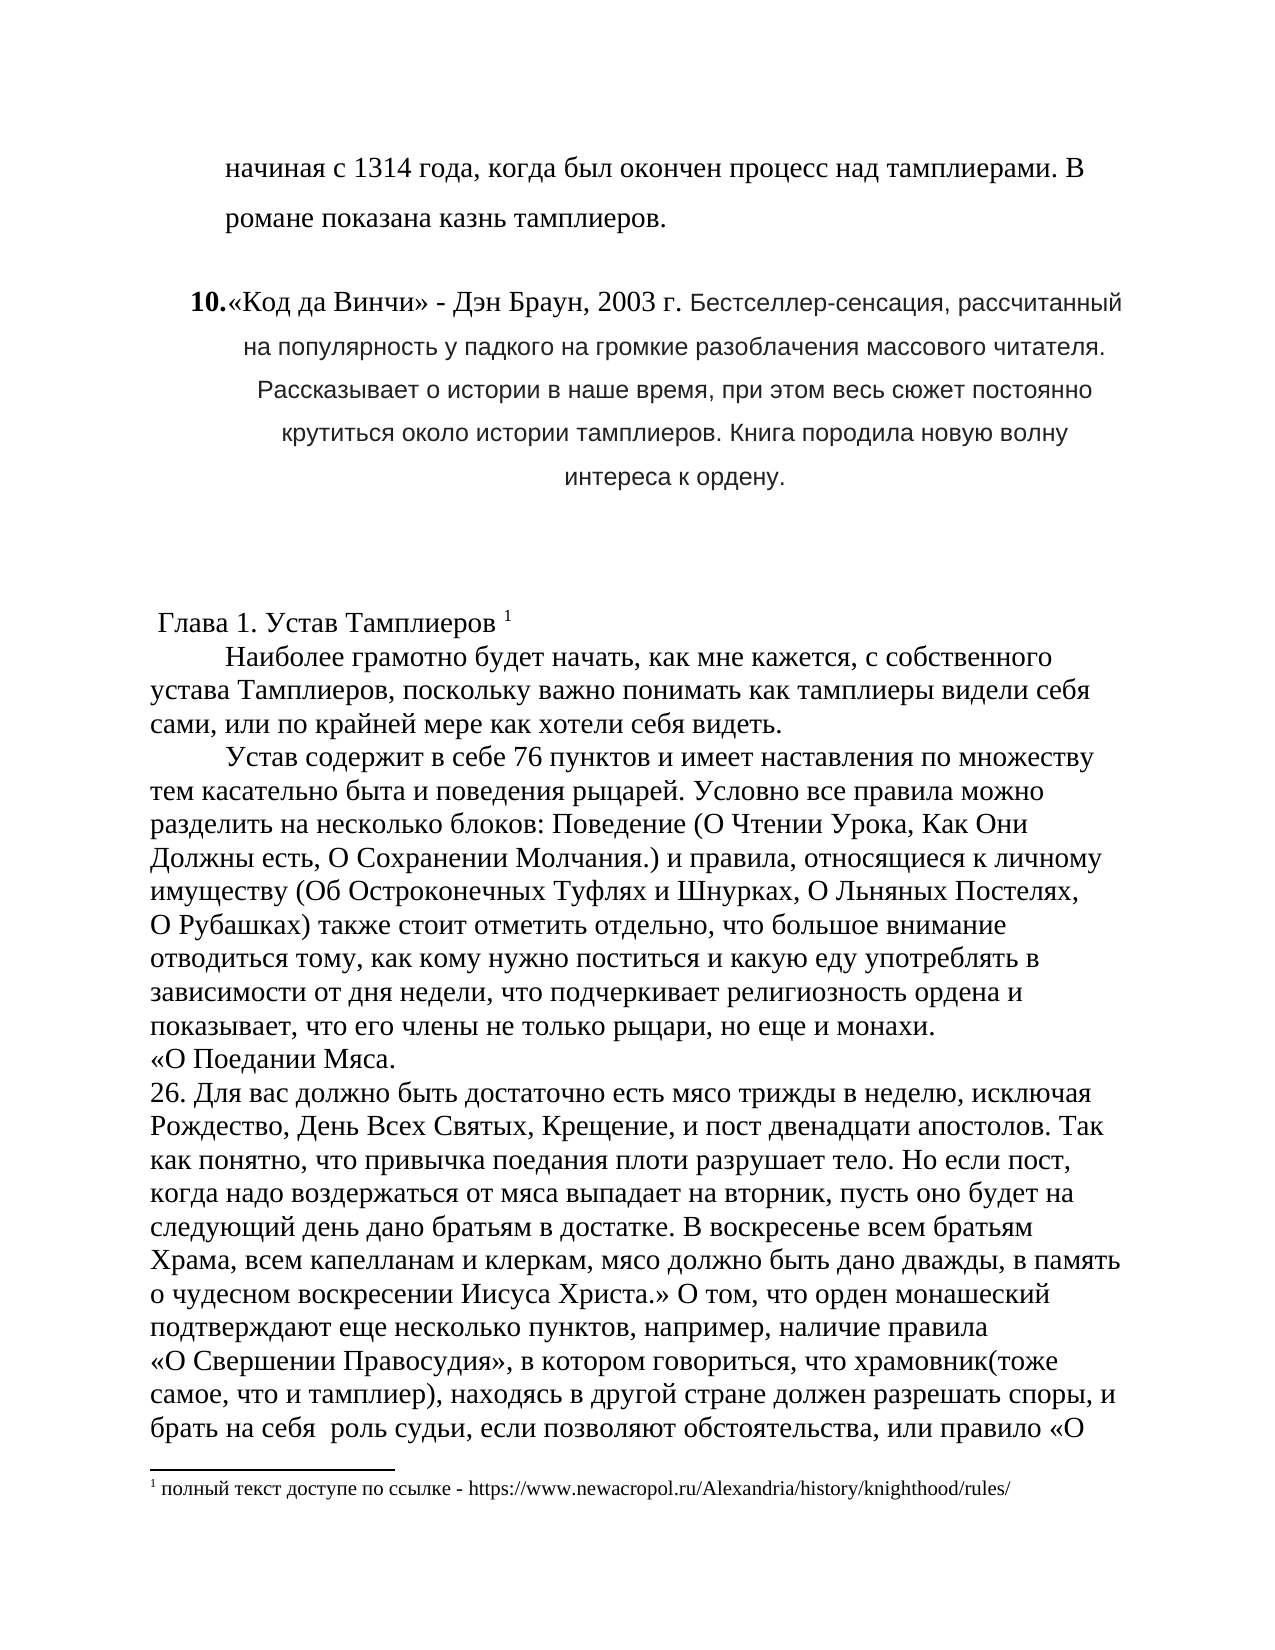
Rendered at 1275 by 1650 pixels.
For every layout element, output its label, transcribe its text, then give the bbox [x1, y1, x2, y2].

text Устав содержит в себе 76 пунктов и имеет наставления по множеству тем касательно быта и поведения рыцарей. Условно все правила можно разделить на несколько блоков: Поведение (О Чтении Урока, Как Они Должны есть, О Сохранении Молчания.) и правила, относящиеся к личному имуществу (Об Остроконечных Туфлях и Шнурках, О Льняных Постелях, [150, 739, 1125, 907]
text О Рубашках) также стоит отметить отдельно, что большое внимание отводиться тому, как кому нужно поститься и какую еду употреблять в зависимости от дня недели, что подчеркивает религиозность ордена и показывает, что его члены не только рыцари, но еще и монахи. [150, 907, 1125, 1041]
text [150, 1343, 1125, 1444]
text Наиболее грамотно будет начать, как мне кажется, с собственного устава Тамплиеров, поскольку важно понимать как тамплиеры видели себя сами, или по крайней мере как хотели себя видеть. [150, 639, 1125, 739]
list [187, 150, 1125, 234]
text Глава 1. Устав Тамплиеров [150, 605, 1125, 639]
list «Код да Винчи» - Дэн Браун, 2003 г. Бестселлер-сенсация, рассчитанный на популярность у падкого на громкие разоблачения массового читателя. Рассказывает о истории в наше время, при этом весь сюжет постоянно крутиться около истории тамплиеров. Книга породила новую волну интереса к ордену. [187, 284, 1125, 490]
text «О Поедании Мяса. [150, 1041, 1125, 1075]
text 26. Для вас должно быть достаточно есть мясо трижды в неделю, исключая Рождество, День Всех Святых, Крещение, и пост двенадцати апостолов. Так как понятно, что привычка поедания плоти разрушает тело. Но если пост, когда надо воздержаться от мяса выпадает на вторник, пусть оно будет на следующий день дано братьям в достатке. В воскресенье всем братьям Храма, всем капелланам и клеркам, мясо должно быть дано дважды, в память о чудесном воскресении Иисуса Христа.» О том, что орден монашеский подтверждают еще несколько пунктов, например, наличие правила [150, 1075, 1125, 1343]
